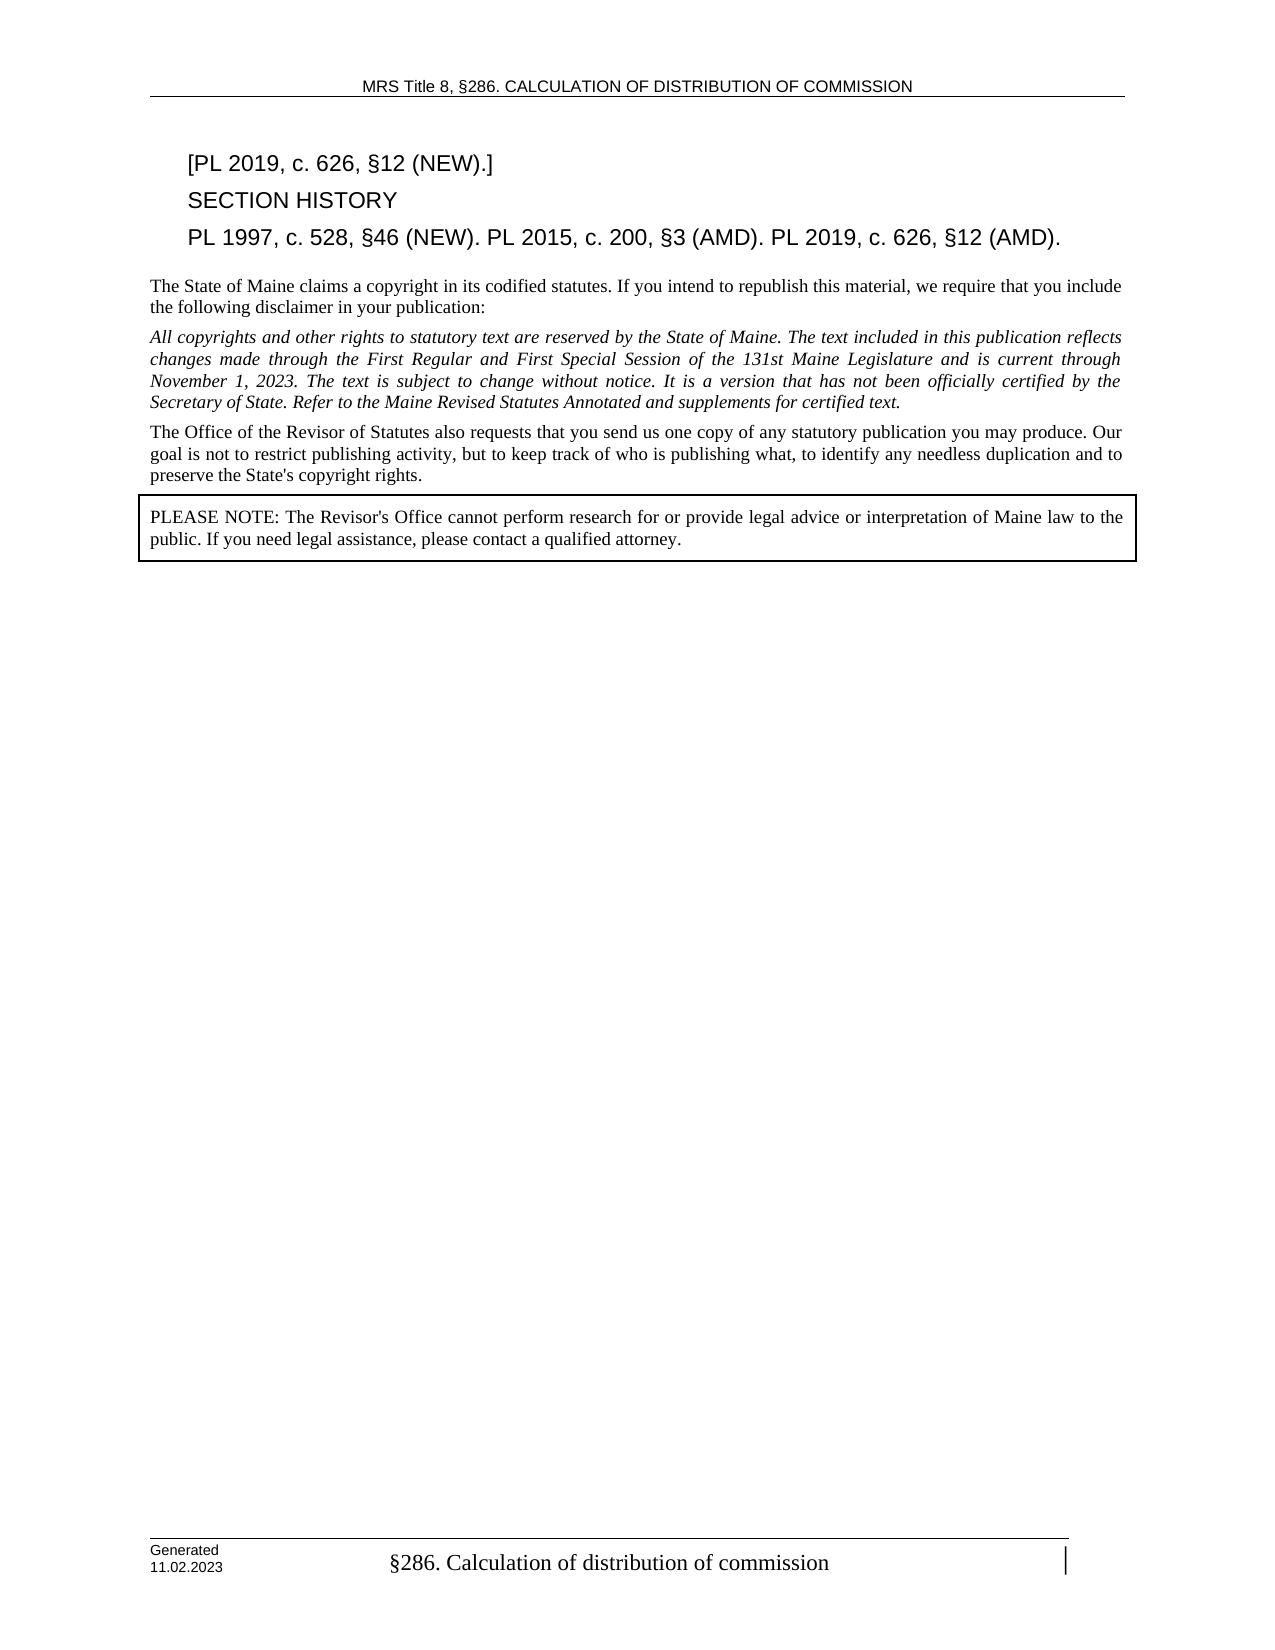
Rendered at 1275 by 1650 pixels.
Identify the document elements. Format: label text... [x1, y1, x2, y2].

text SECTION HISTORY [187, 187, 1125, 213]
text All copyrights and other rights to statutory text are reserved by the State of Maine. The text included in this publication reflects changes made through the First Regular and First Special Session of the 131st Maine Legislature and is current through November 1, 2023 . The text is subject to change without notice. It is a version that has not been officially certified by the Secretary of State. Refer to the Maine Revised Statutes Annotated and supplements for certified text. [150, 326, 1125, 413]
text PLEASE NOTE: The Revisor's Office cannot perform research for or provide legal advice or interpretation of Maine law to the public. If you need legal assistance, please contact a qualified attorney. [140, 496, 1135, 560]
text The State of Maine claims a copyright in its codified statutes. If you intend to republish this material, we require that you include the following disclaimer in your publication: [150, 275, 1125, 318]
text The Office of the Revisor of Statutes also requests that you send us one copy of any statutory publication you may produce. Our goal is not to restrict publishing activity, but to keep track of who is publishing what, to identify any needless duplication and to preserve the State's copyright rights. [150, 421, 1125, 486]
text [PL 2019, c. 626, §12 (NEW).] [187, 150, 1125, 176]
text PL 1997, c. 528, §46 (NEW). PL 2015, c. 200, §3 (AMD). PL 2019, c. 626, §12 (AMD). [187, 223, 1125, 250]
